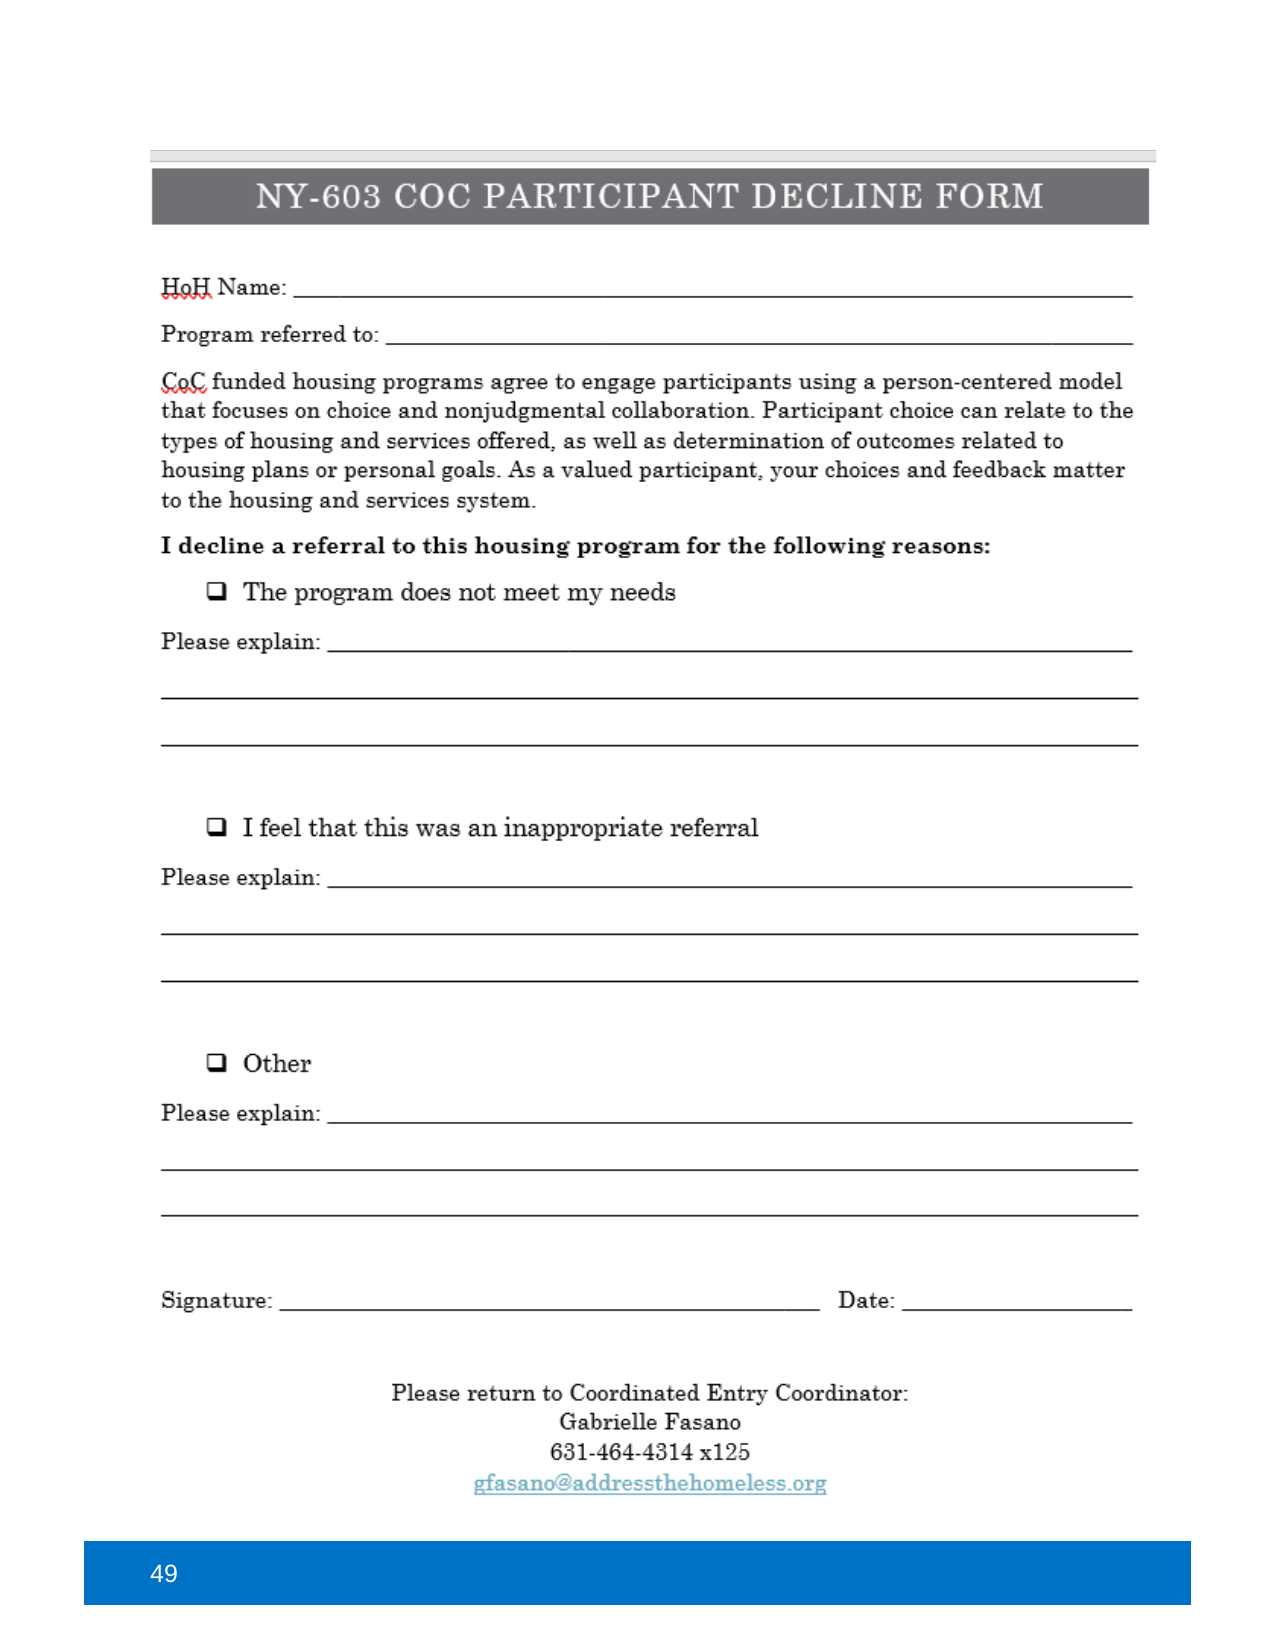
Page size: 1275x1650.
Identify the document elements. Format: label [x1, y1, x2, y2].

picture [150, 150, 1157, 1501]
